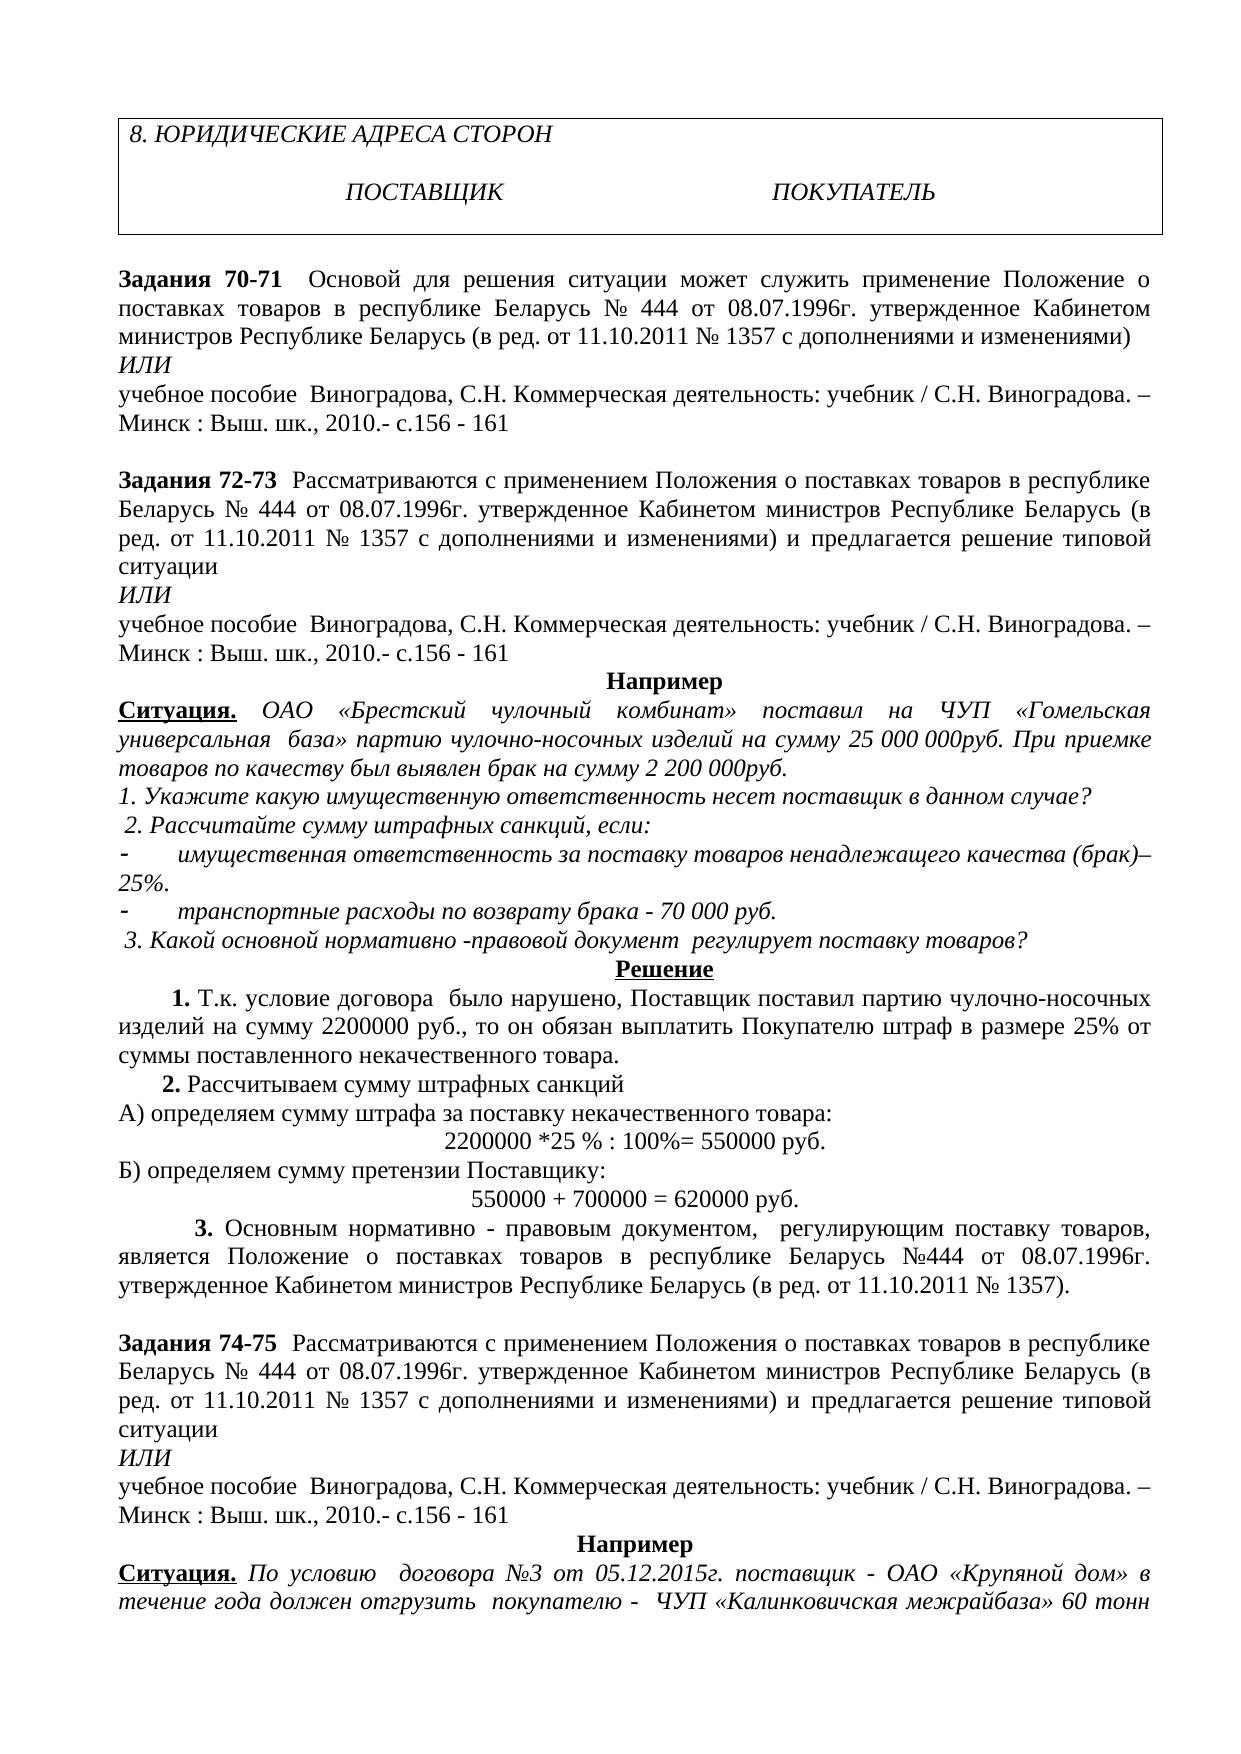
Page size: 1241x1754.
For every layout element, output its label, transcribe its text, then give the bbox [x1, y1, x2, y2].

text 1. Укажите какую имущественную ответственность несет поставщик в данном случае? [118, 781, 1152, 810]
text Ситуация. ОАО «Брестский чулочный комбинат» поставил на ЧУП «Гомельская универсальная база» партию чулочно-носочных изделий на сумму 25 000 000руб. При приемке товаров по качеству был выявлен брак на сумму 2 200 000руб. [118, 695, 1152, 781]
text 3. Какой основной нормативно -правовой документ регулирует поставку товаров? [118, 925, 1152, 954]
text учебное пособие Виноградова, С.Н. Коммерческая деятельность: учебник / С.Н. Виноградова. – Минск : Выш. шк., 2010.- с.156 - 161 [118, 1471, 1152, 1529]
text 1. Т.к. условие договора было нарушено, Поставщик поставил партию чулочно-носочных изделий на сумму 2200000 руб., то он обязан выплатить Покупателю штраф в размере 25% от суммы поставленного некачественного товара. [118, 983, 1152, 1069]
text Задания 70-71 Основой для решения ситуации может служить применение Положение о поставках товаров в республике Беларусь № 444 от 08.07.1996г. утвержденное Кабинетом министров Республике Беларусь (в ред. от 11.10.2011 № 1357 с дополнениями и изменениями) [118, 264, 1152, 350]
text Например [118, 1529, 1152, 1558]
text 2. Рассчитываем сумму штрафных санкций [118, 1069, 1152, 1098]
text ИЛИ [118, 350, 1152, 379]
text Например [177, 666, 1152, 695]
text 2200000 *25 % : 100%= 550000 руб. [118, 1126, 1152, 1155]
list имущественная ответственность за поставку товаров ненадлежащего качества (брак)– 25%. [118, 839, 1152, 896]
text А) определяем сумму штрафа за поставку некачественного товара: [118, 1098, 1152, 1126]
text 3. Основным нормативно - правовым документом, регулирующим поставку товаров, является Положение о поставках товаров в республике Беларусь №444 от 08.07.1996г. утвержденное Кабинетом министров Республике Беларусь (в ред. от 11.10.2011 № 1357). [118, 1213, 1152, 1299]
text 550000 + 700000 = 620000 руб. [118, 1184, 1152, 1213]
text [118, 1558, 1152, 1615]
text учебное пособие Виноградова, С.Н. Коммерческая деятельность: учебник / С.Н. Виноградова. – Минск : Выш. шк., 2010.- с.156 - 161 [118, 609, 1152, 666]
text Задания 72-73 Рассматриваются с применением Положения о поставках товаров в республике Беларусь № 444 от 08.07.1996г. утвержденное Кабинетом министров Республике Беларусь (в ред. от 11.10.2011 № 1357 с дополнениями и изменениями) и предлагается решение типовой ситуации [118, 465, 1152, 580]
text Задания 74-75 Рассматриваются с применением Положения о поставках товаров в республике Беларусь № 444 от 08.07.1996г. утвержденное Кабинетом министров Республике Беларусь (в ред. от 11.10.2011 № 1357 с дополнениями и изменениями) и предлагается решение типовой ситуации [118, 1328, 1152, 1443]
text учебное пособие Виноградова, С.Н. Коммерческая деятельность: учебник / С.Н. Виноградова. – Минск : Выш. шк., 2010.- с.156 - 161 [118, 379, 1152, 436]
text ИЛИ [118, 580, 1152, 609]
text Решение [177, 954, 1152, 983]
text 2. Рассчитайте сумму штрафных санкций, если: [118, 810, 1152, 839]
text Б) определяем сумму претензии Поставщику: [118, 1155, 1152, 1184]
list транспортные расходы по возврату брака - 70 000 руб. [118, 896, 1152, 925]
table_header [119, 119, 1162, 234]
text ИЛИ [118, 1443, 1152, 1471]
